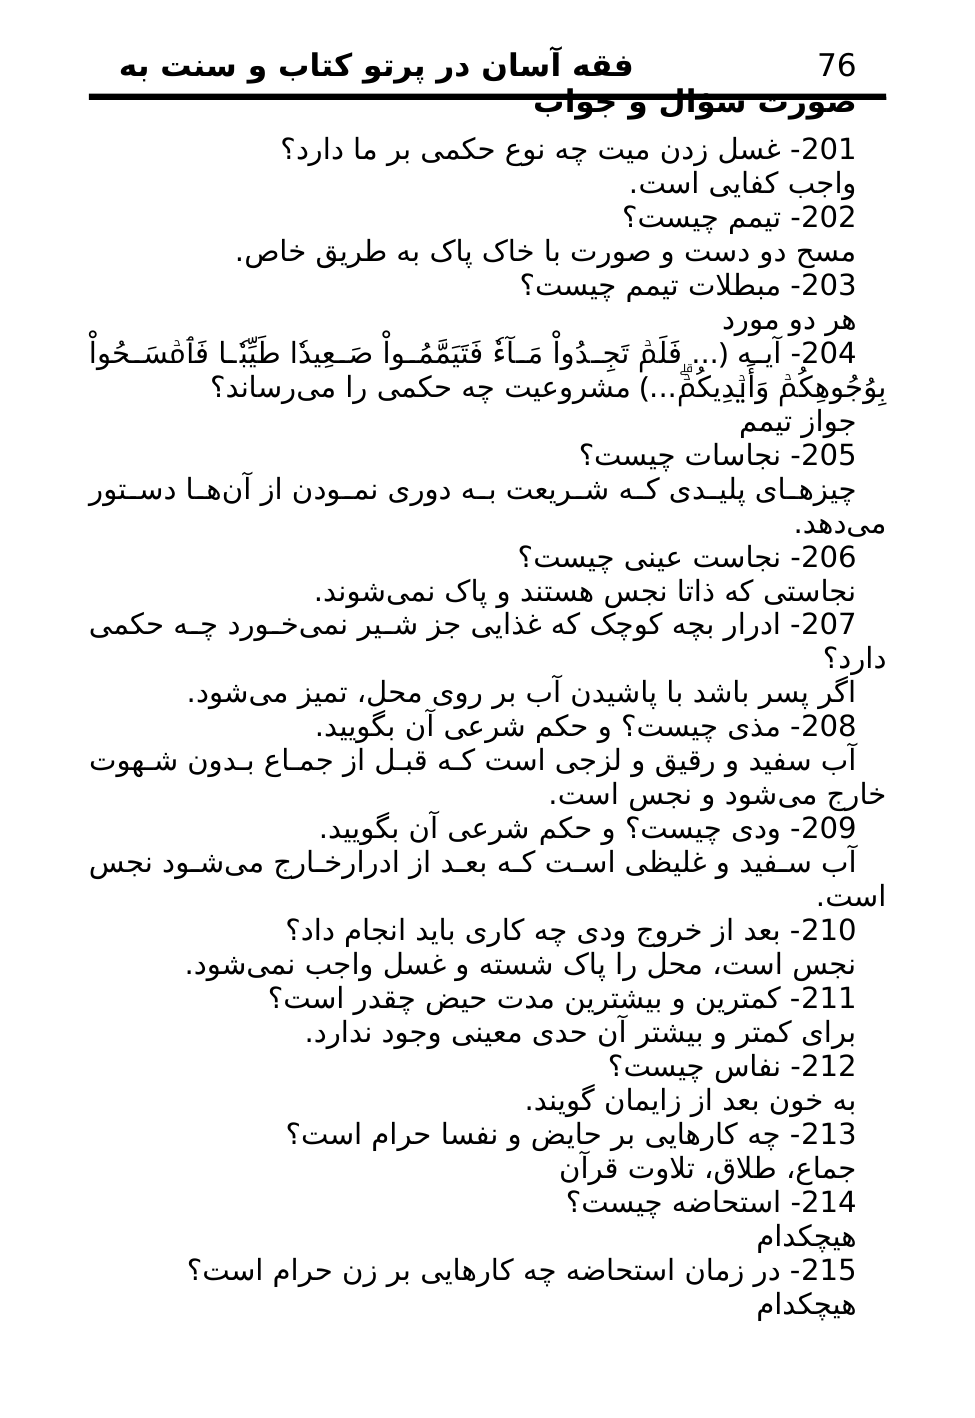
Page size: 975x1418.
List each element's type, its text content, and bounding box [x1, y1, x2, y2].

text مسح دو دست و صورت با خاک پاک به طریق خاص. [89, 234, 886, 268]
text هر دو مورد [89, 302, 886, 336]
text چیزهای پلیدی که شریعت به دوری نمودن از آن‌ها دستور می‌دهد. [89, 472, 886, 540]
text 212- نفاس چیست؟ [89, 1049, 886, 1083]
text واجب کفایی است. [89, 166, 886, 200]
text آب سفید و رقیق و لزجی است که قبل از جماع بدون شهوت خارج می‌شود و نجس است. [89, 744, 886, 812]
text 206- نجاست عینی چیست؟ [89, 540, 886, 574]
text 204- آیه ﴿... فَلَمۡ تَجِدُواْ مَآءٗ فَتَيَمَّمُواْ صَعِيدٗا طَيِّبٗا فَٱمۡسَحُواْ بِوُجُوهِكُمۡ وَأَيۡدِيكُمۡۗ...﴾ مشروعیت چه حکمی را می‌رساند؟ [89, 336, 886, 404]
text 202- تیمم چیست؟ [89, 200, 886, 234]
text 209- ودی چیست؟ و حکم شرعی آن بگویید. [89, 812, 886, 846]
text آب سفید و غلیظی است که بعد از ادرارخارج می‌شود نجس است. [89, 846, 886, 913]
text 205- نجاسات چیست؟ [89, 438, 886, 472]
text جواز تیمم [89, 404, 886, 438]
text 211- کمترین و بیشترین مدت حیض چقدر است؟ [89, 981, 886, 1015]
text 203- مبطلات تیمم چیست؟ [89, 268, 886, 302]
text هیچکدام [89, 1219, 886, 1253]
text 213- چه کارهایی بر حایض و نفسا حرام است؟ [89, 1117, 886, 1151]
text 215- در زمان استحاضه چه کارهایی بر زن حرام است؟ [89, 1253, 886, 1287]
text هیچکدام [89, 1287, 886, 1321]
text 201- غسل زدن میت چه نوع حکمی بر ما دارد؟ [89, 132, 886, 166]
text نجاستی که ذاتا نجس هستند و پاک نمی‌شوند. [89, 574, 886, 608]
text 214- استحاضه چیست؟ [89, 1185, 886, 1219]
text اگر پسر باشد با پاشیدن آب بر روی محل، تمیز می‌شود. [89, 676, 886, 710]
text جماع، طلاق، تلاوت قرآن [89, 1151, 886, 1185]
text به خون بعد از زایمان گویند. [89, 1083, 886, 1117]
text نجس است، محل را پاک شسته و غسل واجب نمی‌شود. [89, 947, 886, 981]
text برای کمتر و بیشتر آن حدی معینی وجود ندارد. [89, 1015, 886, 1049]
text 207- ادرار بچه کوچک که غذایی جز شیر نمی‌خورد چه حکمی دارد؟ [89, 608, 886, 676]
text 210- بعد از خروج ودی چه کاری باید انجام داد؟ [89, 913, 886, 947]
text 208- مذی چیست؟ و حکم شرعی آن بگویید. [89, 710, 886, 744]
